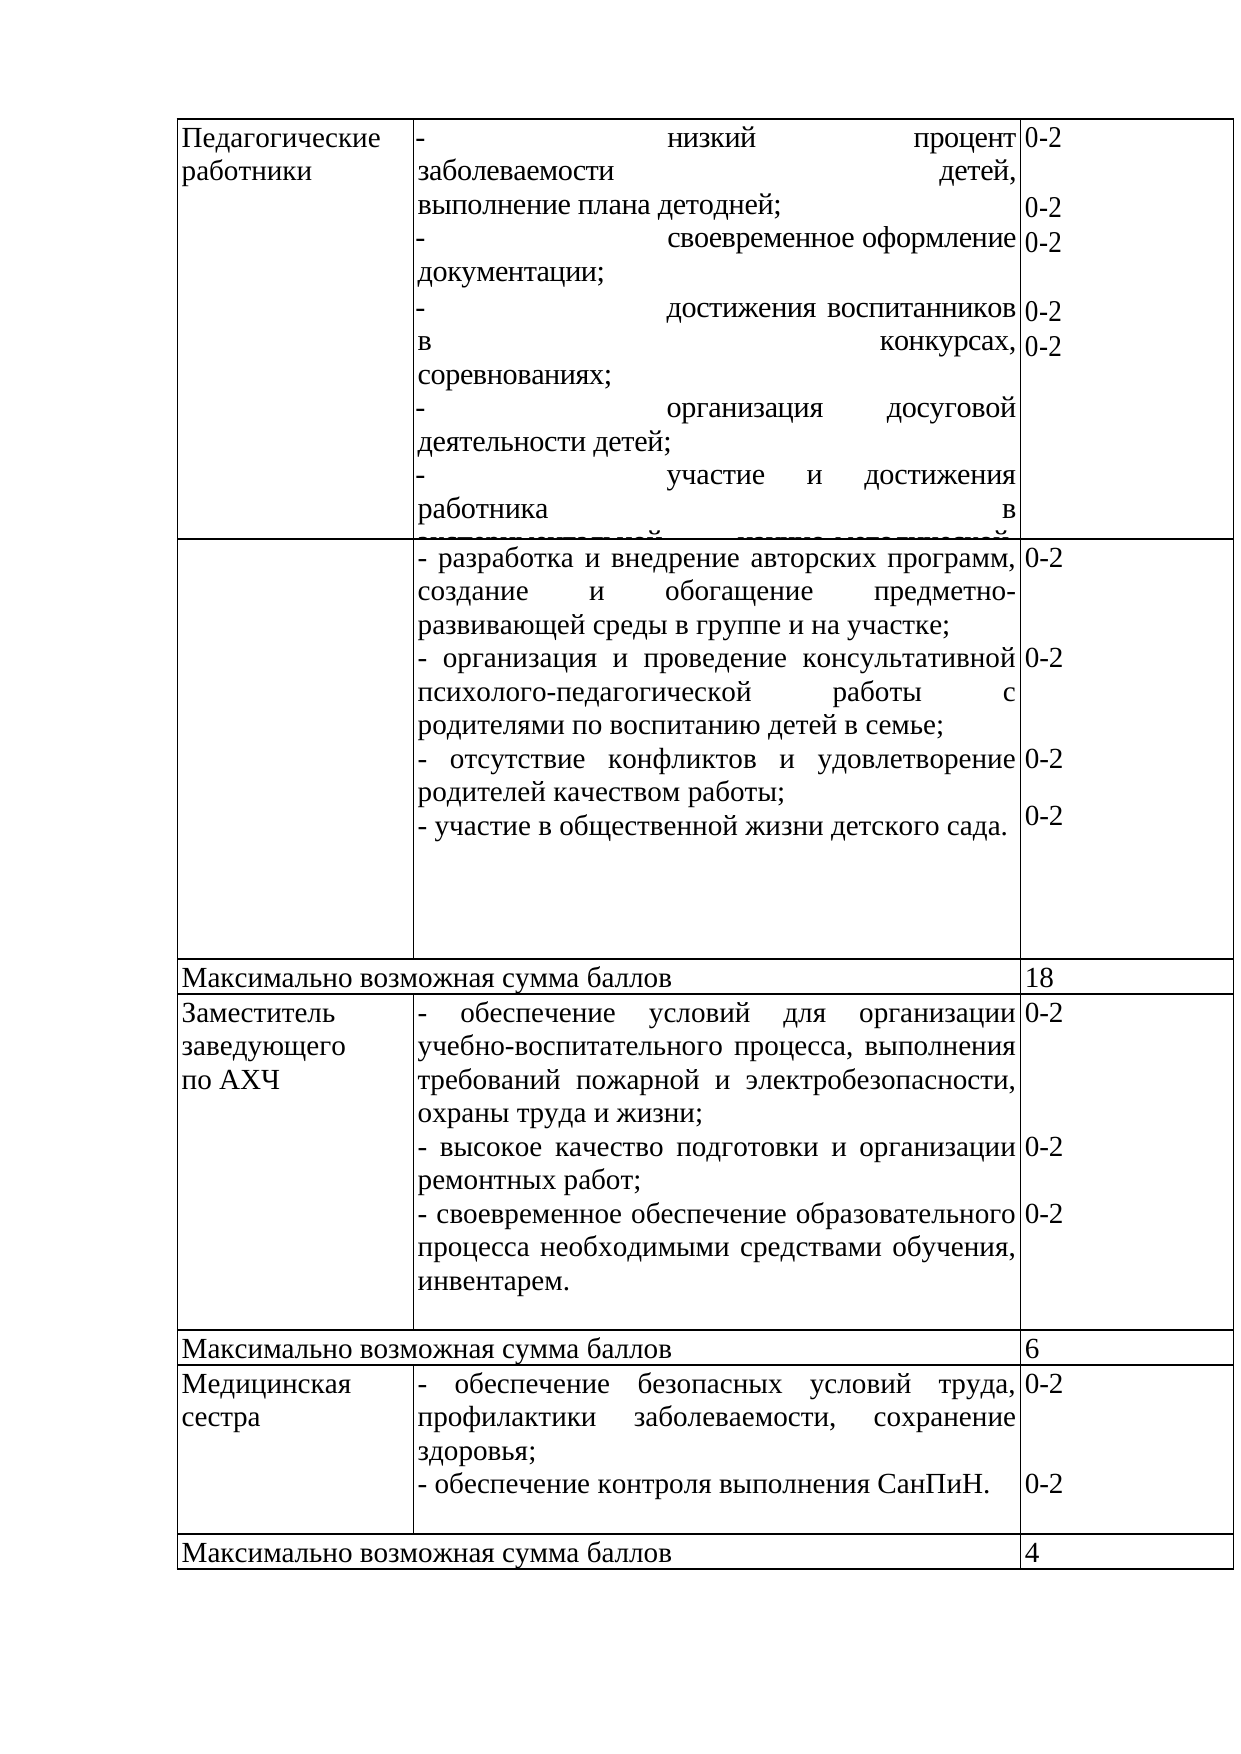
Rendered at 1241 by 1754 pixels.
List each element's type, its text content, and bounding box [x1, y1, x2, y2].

table_cell Заместитель заведующего по АХЧ [178, 995, 413, 1329]
table_cell [178, 540, 413, 958]
table_cell 0-2 0-2 0-2 0-2 [1021, 540, 1233, 958]
table_cell - обеспечение условий для организации учебно-воспитательного процесса, выполнения требований пожарной и электробезопасности, охраны труда и жизни; - высокое качество подготовки и организации ремонтных работ; - своевременное обеспечение образовательного процесса необходимыми средствами обучения, инвентарем. [414, 995, 1020, 1329]
table_cell 0-2 0-2 0-2 [1021, 995, 1233, 1329]
table_cell Медицинская сестра [178, 1366, 413, 1533]
table_cell 4 [1021, 1535, 1233, 1568]
table_cell 6 [1021, 1331, 1233, 1364]
table_cell - разработка и внедрение авторских программ, создание и обогащение предметно-развивающей среды в группе и на участке; - организация и проведение консультативной психолого-педагогической работы с родителями по воспитанию детей в семье; - отсутствие конфликтов и удовлетворение родителей качеством работы; - участие в общественной жизни детского сада. [414, 540, 1020, 958]
table_cell 0-2 0-2 0-2 0-2 0-2 [1021, 120, 1233, 538]
table_cell 18 [1021, 960, 1233, 993]
table_cell Педагогические работники [178, 120, 413, 538]
table_cell 0-2 0-2 [1021, 1366, 1233, 1533]
table_cell Максимально возможная сумма баллов [178, 960, 1020, 993]
table_cell Максимально возможная сумма баллов [178, 1331, 1020, 1364]
table_cell низкий процент заболеваемости детей, выполнение плана детодней; своевременное оформление документации; достижения воспитанников в конкурсах, соревнованиях; организация досуговой деятельности детей; участие и достижения работника в экспериментальной, научно-методической, исследовательской работе, семинарах, конференциях, методических объединениях, конкурсах, открытых занятиях; [414, 120, 1020, 538]
table_cell - обеспечение безопасных условий труда, профилактики заболеваемости, сохранение здоровья; - обеспечение контроля выполнения СанПиН. [414, 1366, 1020, 1533]
table_cell Максимально возможная сумма баллов [178, 1535, 1020, 1568]
